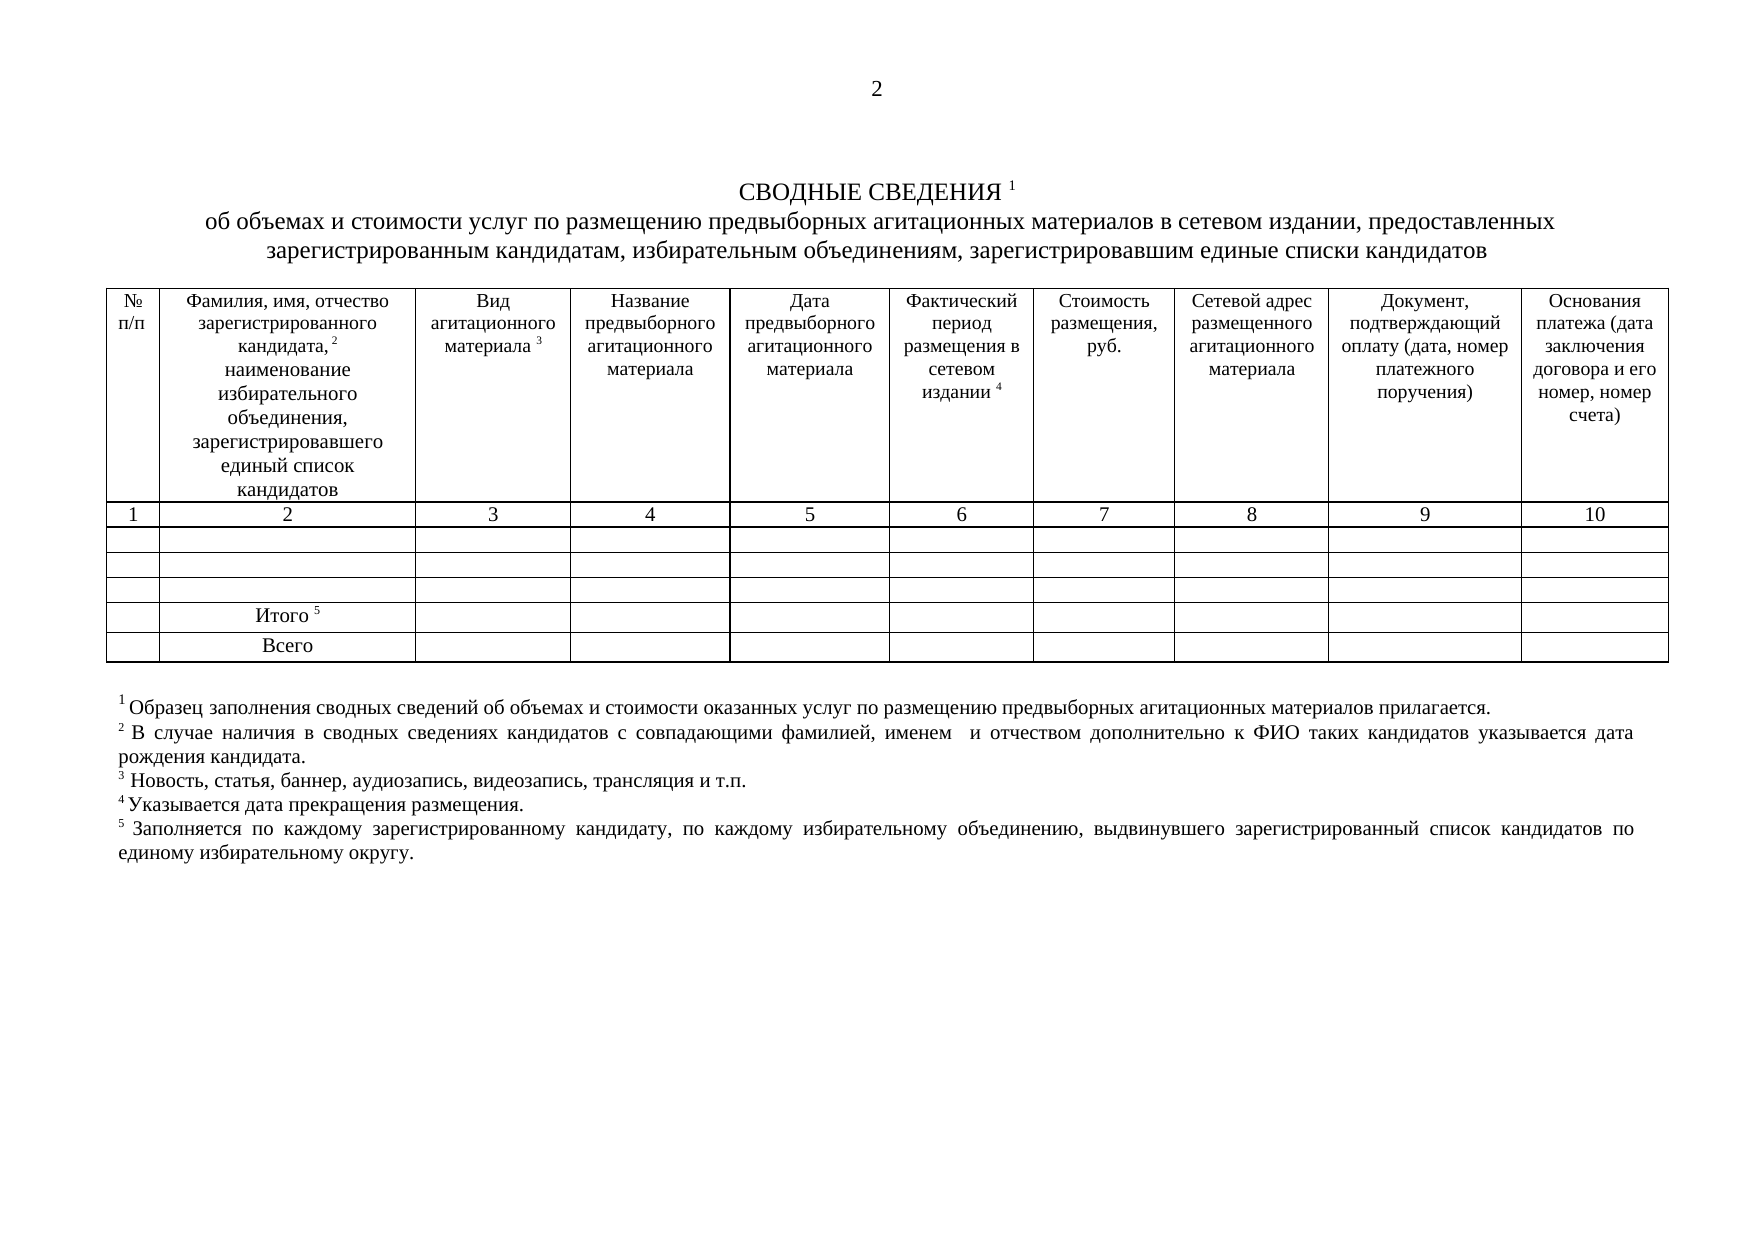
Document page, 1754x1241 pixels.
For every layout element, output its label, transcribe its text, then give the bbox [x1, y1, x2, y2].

table_cell 2 [160, 503, 415, 526]
table_cell [731, 528, 889, 552]
table_cell Всего [160, 633, 415, 661]
table_cell [160, 553, 415, 577]
table_header Стоимость размещения, руб. [1034, 289, 1174, 501]
text 2 В случае наличия в сводных сведениях кандидатов с совпадающими фамилией, именем и отчеством дополнительно к ФИО таких кандидатов указывается дата рождения кандидата. [118, 720, 1636, 768]
table_cell [1034, 578, 1174, 602]
table_cell 1 [107, 503, 159, 526]
table_cell [1329, 553, 1521, 577]
table_cell [1522, 603, 1668, 632]
table_cell [571, 528, 729, 552]
table_cell [731, 633, 889, 661]
table_header Документ, подтверждающий оплату (дата, номер платежного поручения) [1329, 289, 1521, 501]
table_cell [1175, 578, 1328, 602]
table_header Основания платежа (дата заключения договора и его номер, номер счета) [1522, 289, 1668, 501]
table_cell [416, 603, 570, 632]
text 1 Образец заполнения сводных сведений об объемах и стоимости оказанных услуг по размещению предвыборных агитационных материалов прилагается. [118, 691, 1636, 720]
table_cell [1034, 603, 1174, 632]
table_cell [1034, 553, 1174, 577]
table_cell [107, 528, 159, 552]
text об объемах и стоимости услуг по размещению предвыборных агитационных материалов в сетевом издании, предоставленных зарегистрированным кандидатам, избирательным объединениям, зарегистрировавшим единые списки кандидатов [118, 206, 1636, 263]
table_cell [160, 528, 415, 552]
table_cell 9 [1329, 503, 1521, 526]
table_cell [107, 578, 159, 602]
table_header Фамилия, имя, отчество зарегистрированного кандидата, 2 наименование избирательного объединения, зарегистрировавшего единый список кандидатов [160, 289, 415, 501]
table_cell [890, 528, 1033, 552]
table_cell [731, 578, 889, 602]
table_cell [416, 578, 570, 602]
table_cell 10 [1522, 503, 1668, 526]
text СВОДНЫЕ СВЕДЕНИЯ 1 [118, 177, 1636, 206]
table_cell [571, 603, 729, 632]
table_cell [416, 528, 570, 552]
table_cell 6 [890, 503, 1033, 526]
table_cell [1034, 528, 1174, 552]
table_cell [1175, 553, 1328, 577]
table_cell [890, 633, 1033, 661]
table_cell 7 [1034, 503, 1174, 526]
text 4 Указывается дата прекращения размещения. [118, 792, 1636, 816]
table_cell [571, 578, 729, 602]
table_cell [571, 553, 729, 577]
table_cell 5 [731, 503, 889, 526]
table_cell [1329, 603, 1521, 632]
table_header Сетевой адрес размещенного агитационного материала [1175, 289, 1328, 501]
table_cell [890, 603, 1033, 632]
table_cell [1329, 633, 1521, 661]
table_cell [1522, 578, 1668, 602]
table_cell 4 [571, 503, 729, 526]
table_cell [1329, 578, 1521, 602]
table_header № п/п [107, 289, 159, 501]
table_header Название предвыборного агитационного материала [571, 289, 729, 501]
table_cell [1329, 528, 1521, 552]
table_cell [1175, 603, 1328, 632]
table_cell [1175, 528, 1328, 552]
table_header Дата предвыборного агитационного материала [731, 289, 889, 501]
table_cell [1175, 633, 1328, 661]
table_cell [416, 553, 570, 577]
text 3 Новость, статья, баннер, аудиозапись, видеозапись, трансляция и т.п. [118, 768, 1636, 792]
table_cell [890, 578, 1033, 602]
table_cell [1522, 528, 1668, 552]
table_cell [1034, 633, 1174, 661]
table_cell [416, 633, 570, 661]
table_cell [890, 553, 1033, 577]
table_header Фактический период размещения в сетевом издании 4 [890, 289, 1033, 501]
table_cell [107, 553, 159, 577]
text 5 Заполняется по каждому зарегистрированному кандидату, по каждому избирательному объединению, выдвинувшего зарегистрированный список кандидатов по единому избирательному округу. [118, 816, 1636, 864]
table_cell 8 [1175, 503, 1328, 526]
table_cell [107, 603, 159, 632]
table_cell [731, 603, 889, 632]
table_cell [1522, 633, 1668, 661]
table_cell [1522, 553, 1668, 577]
table_header Вид агитационного материала 3 [416, 289, 570, 501]
table_cell [160, 578, 415, 602]
table_cell Итого 5 [160, 603, 415, 632]
table_cell [731, 553, 889, 577]
table_cell [571, 633, 729, 661]
table_cell [107, 633, 159, 661]
table_cell 3 [416, 503, 570, 526]
